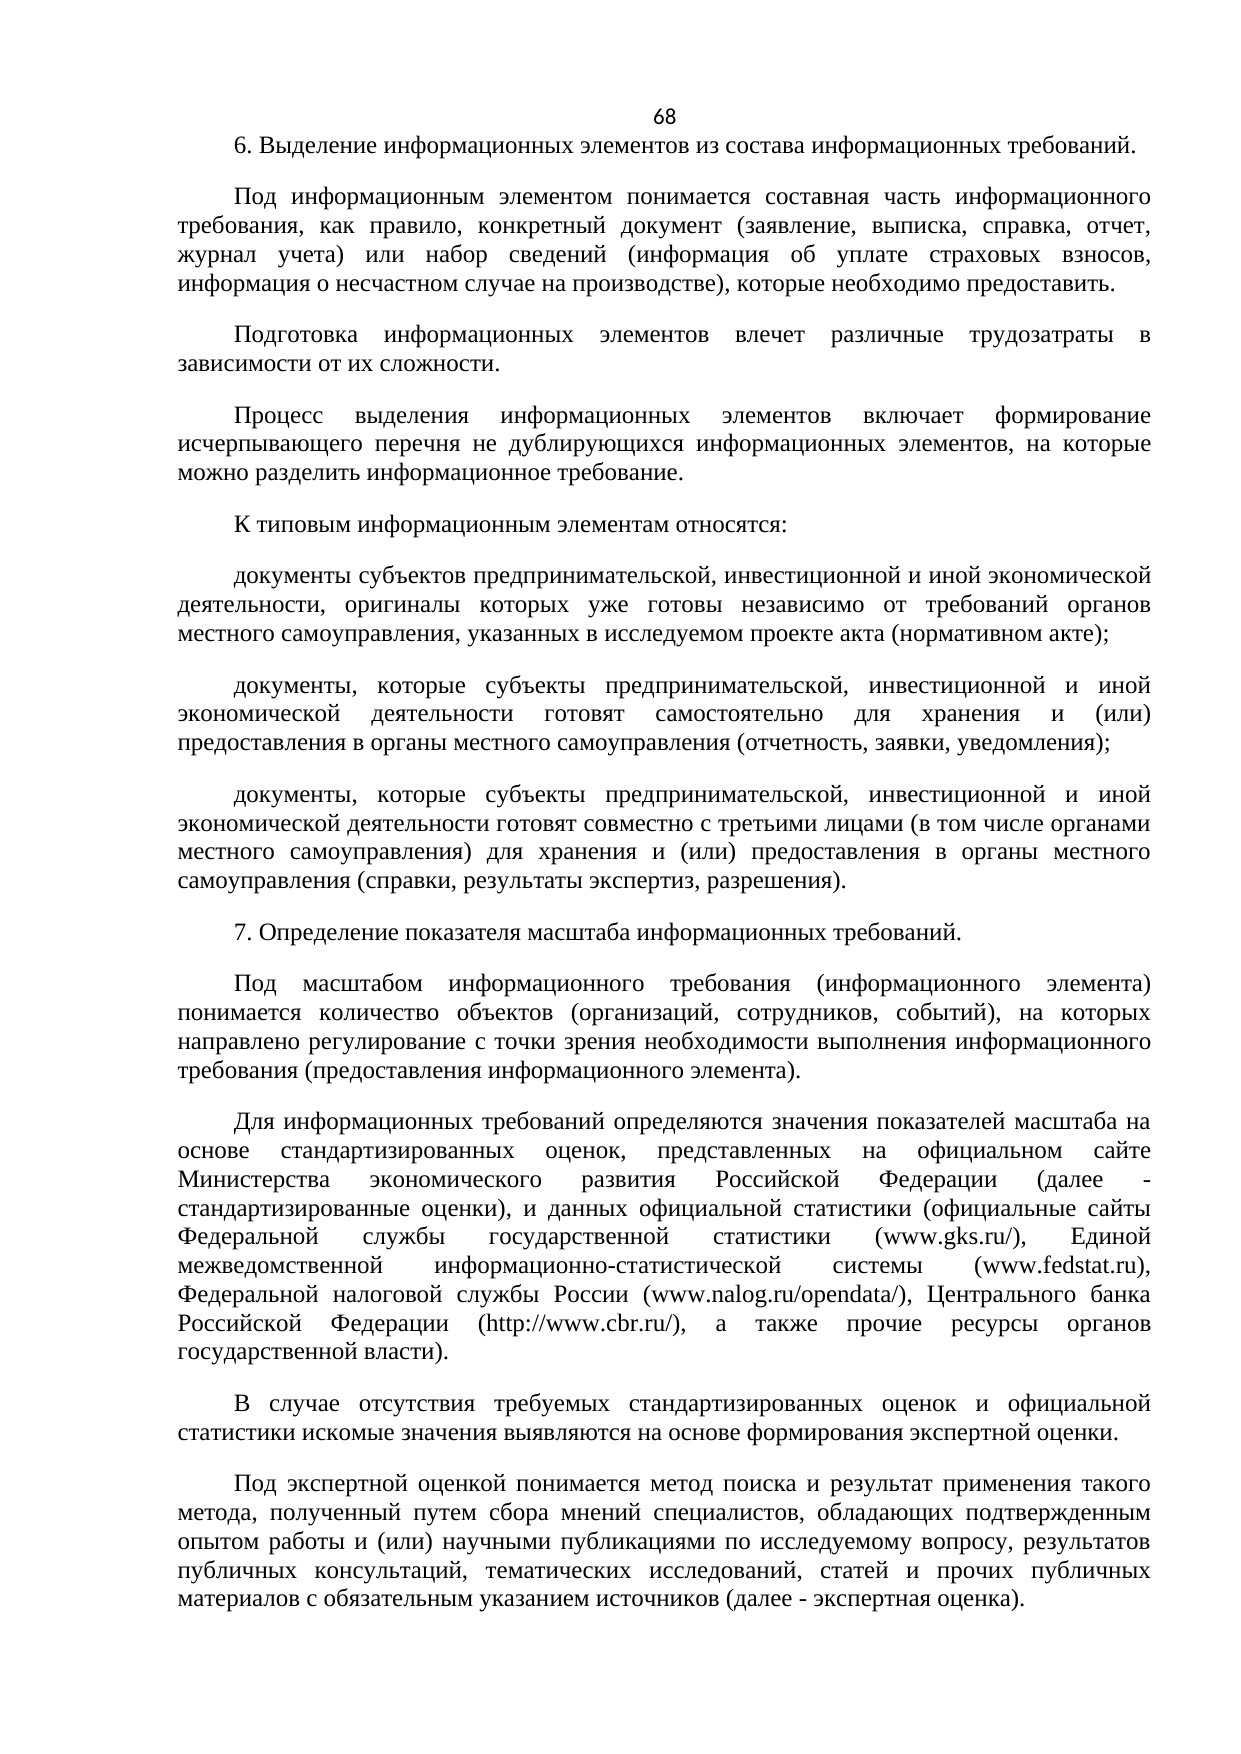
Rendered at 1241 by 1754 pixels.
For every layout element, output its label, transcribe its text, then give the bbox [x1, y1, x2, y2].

text Под информационным элементом понимается составная часть информационного требования, как правило, конкретный документ (заявление, выписка, справка, отчет, журнал учета) или набор сведений (информация об уплате страховых взносов, информация о несчастном случае на производстве), которые необходимо предоставить. [177, 181, 1152, 296]
text 6. Выделение информационных элементов из состава информационных требований. [177, 130, 1152, 158]
text Под экспертной оценкой понимается метод поиска и результат применения такого метода, полученный путем сбора мнений специалистов, обладающих подтвержденным опытом работы и (или) научными публикациями по исследуемому вопросу, результатов публичных консультаций, тематических исследований, статей и прочих публичных материалов с обязательным указанием источников (далее - экспертная оценка). [177, 1468, 1152, 1612]
text Под масштабом информационного требования (информационного элемента) понимается количество объектов (организаций, сотрудников, событий), на которых направлено регулирование с точки зрения необходимости выполнения информационного требования (предоставления информационного элемента). [177, 968, 1152, 1083]
text 7. Определение показателя масштаба информационных требований. [177, 917, 1152, 946]
text документы субъектов предпринимательской, инвестиционной и иной экономической деятельности, оригиналы которых уже готовы независимо от требований органов местного самоуправления, указанных в исследуемом проекте акта (нормативном акте); [177, 561, 1152, 647]
text Подготовка информационных элементов влечет различные трудозатраты в зависимости от их сложности. [177, 319, 1152, 377]
text документы, которые субъекты предпринимательской, инвестиционной и иной экономической деятельности готовят самостоятельно для хранения и (или) предоставления в органы местного самоуправления (отчетность, заявки, уведомления); [177, 670, 1152, 756]
text документы, которые субъекты предпринимательской, инвестиционной и иной экономической деятельности готовят совместно с третьими лицами (в том числе органами местного самоуправления) для хранения и (или) предоставления в органы местного самоуправления (справки, результаты экспертиз, разрешения). [177, 779, 1152, 894]
text Процесс выделения информационных элементов включает формирование исчерпывающего перечня не дублирующихся информационных элементов, на которые можно разделить информационное требование. [177, 400, 1152, 486]
text В случае отсутствия требуемых стандартизированных оценок и официальной статистики искомые значения выявляются на основе формирования экспертной оценки. [177, 1388, 1152, 1446]
text К типовым информационным элементам относятся: [177, 509, 1152, 538]
text Для информационных требований определяются значения показателей масштаба на основе стандартизированных оценок, представленных на официальном сайте Министерства экономического развития Российской Федерации (далее - стандартизированные оценки), и данных официальной статистики (официальные сайты Федеральной службы государственной статистики (www.gks.ru/), Единой межведомственной информационно-статистической системы (www.fedstat.ru), Федеральной налоговой службы России (www.nalog.ru/opendata/), Центрального банка Российской Федерации (http://www.cbr.ru/), а также прочие ресурсы органов государственной власти). [177, 1106, 1152, 1365]
